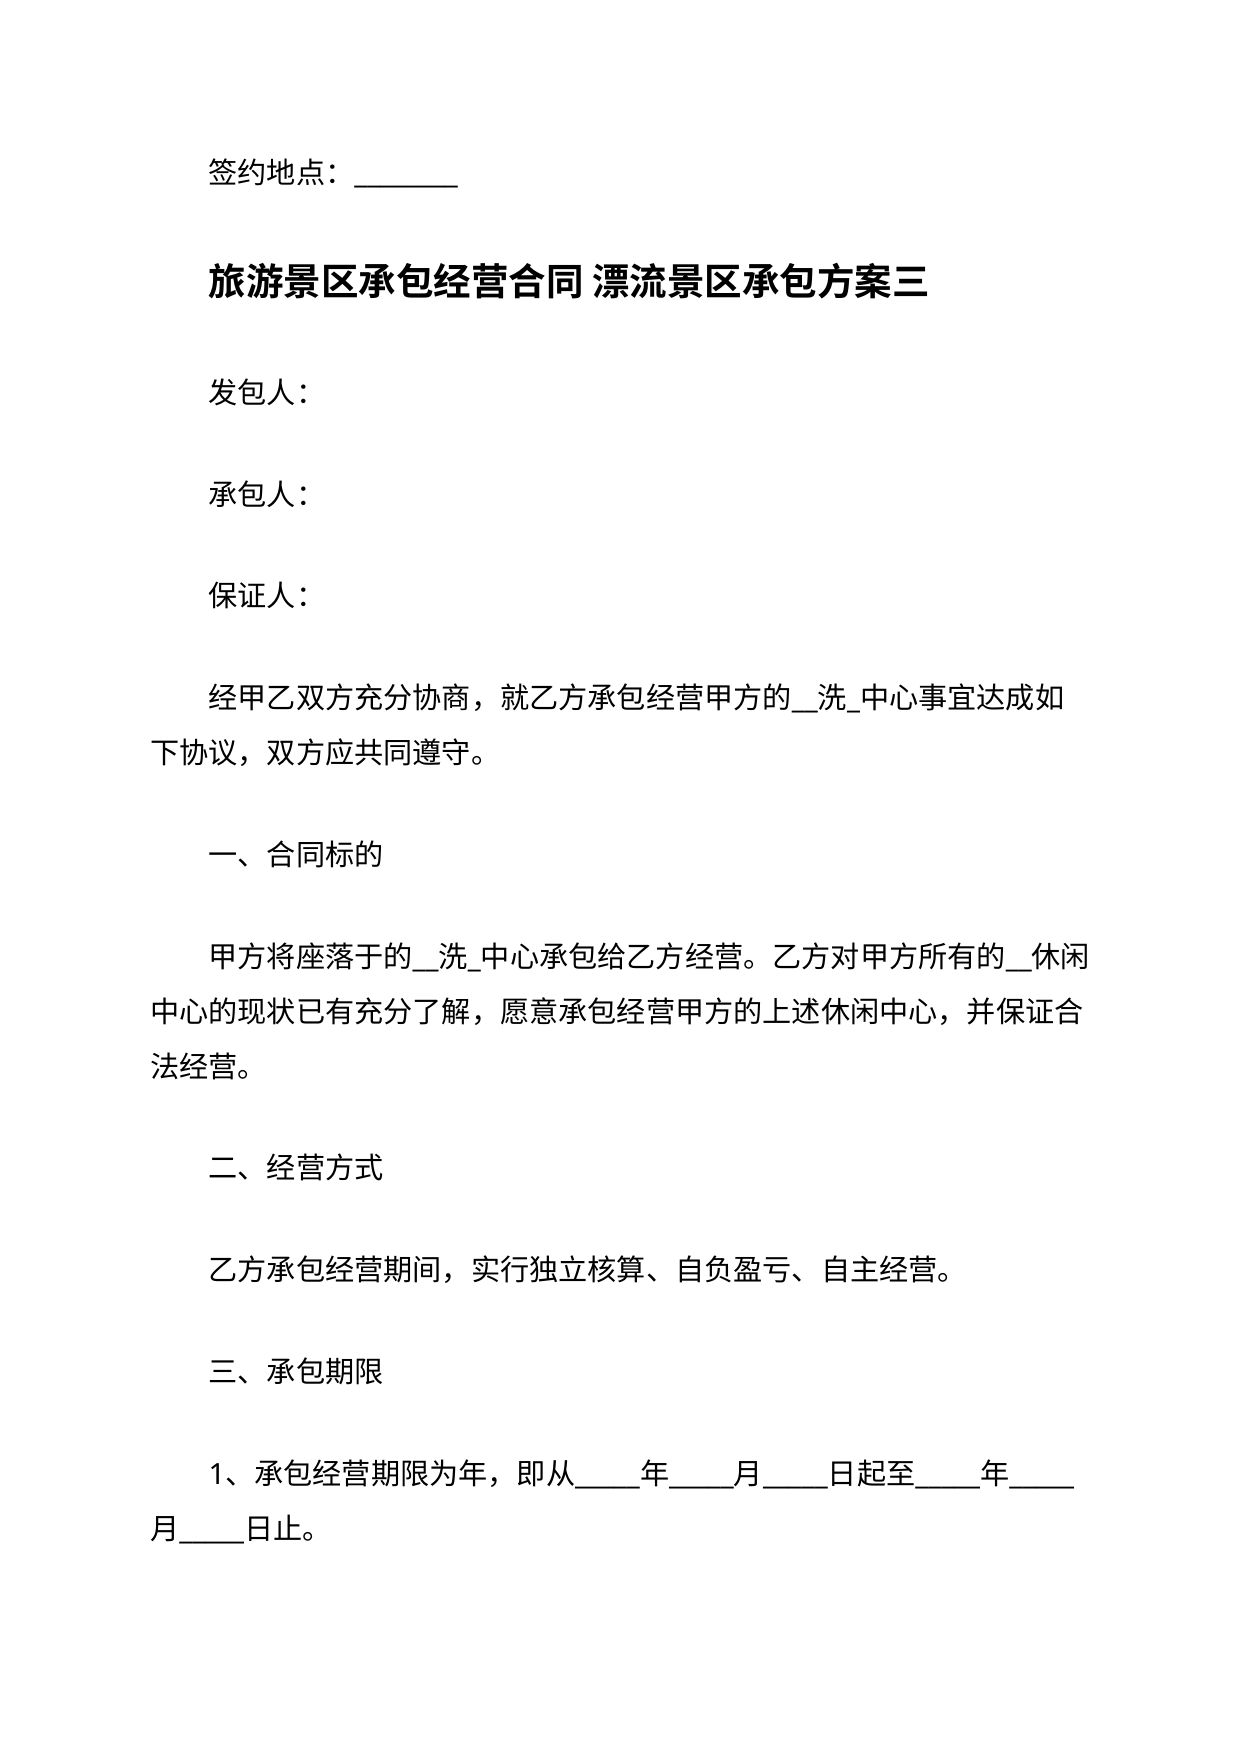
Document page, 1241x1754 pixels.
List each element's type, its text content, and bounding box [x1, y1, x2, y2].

text 经甲乙双方充分协商，就乙方承包经营甲方的__洗_中心事宜达成如下协议，双方应共同遵守。 [150, 675, 1090, 772]
text 发包人： [150, 369, 1090, 412]
text 甲方将座落于的__洗_中心承包给乙方经营。乙方对甲方所有的__休闲中心的现状已有充分了解，愿意承包经营甲方的上述休闲中心，并保证合法经营。 [150, 933, 1090, 1085]
text 1、承包经营期限为年，即从_____年_____月_____日起至_____年_____月_____日止。 [150, 1450, 1090, 1548]
text 旅游景区承包经营合同 漂流景区承包方案三 [150, 252, 1090, 306]
text 承包人： [150, 471, 1090, 513]
text 签约地点：________ [150, 150, 1090, 192]
text 一、合同标的 [150, 831, 1090, 874]
text 乙方承包经营期间，实行独立核算、自负盈亏、自主经营。 [150, 1247, 1090, 1289]
text 二、经营方式 [150, 1145, 1090, 1187]
text 保证人： [150, 573, 1090, 615]
text 三、承包期限 [150, 1348, 1090, 1391]
